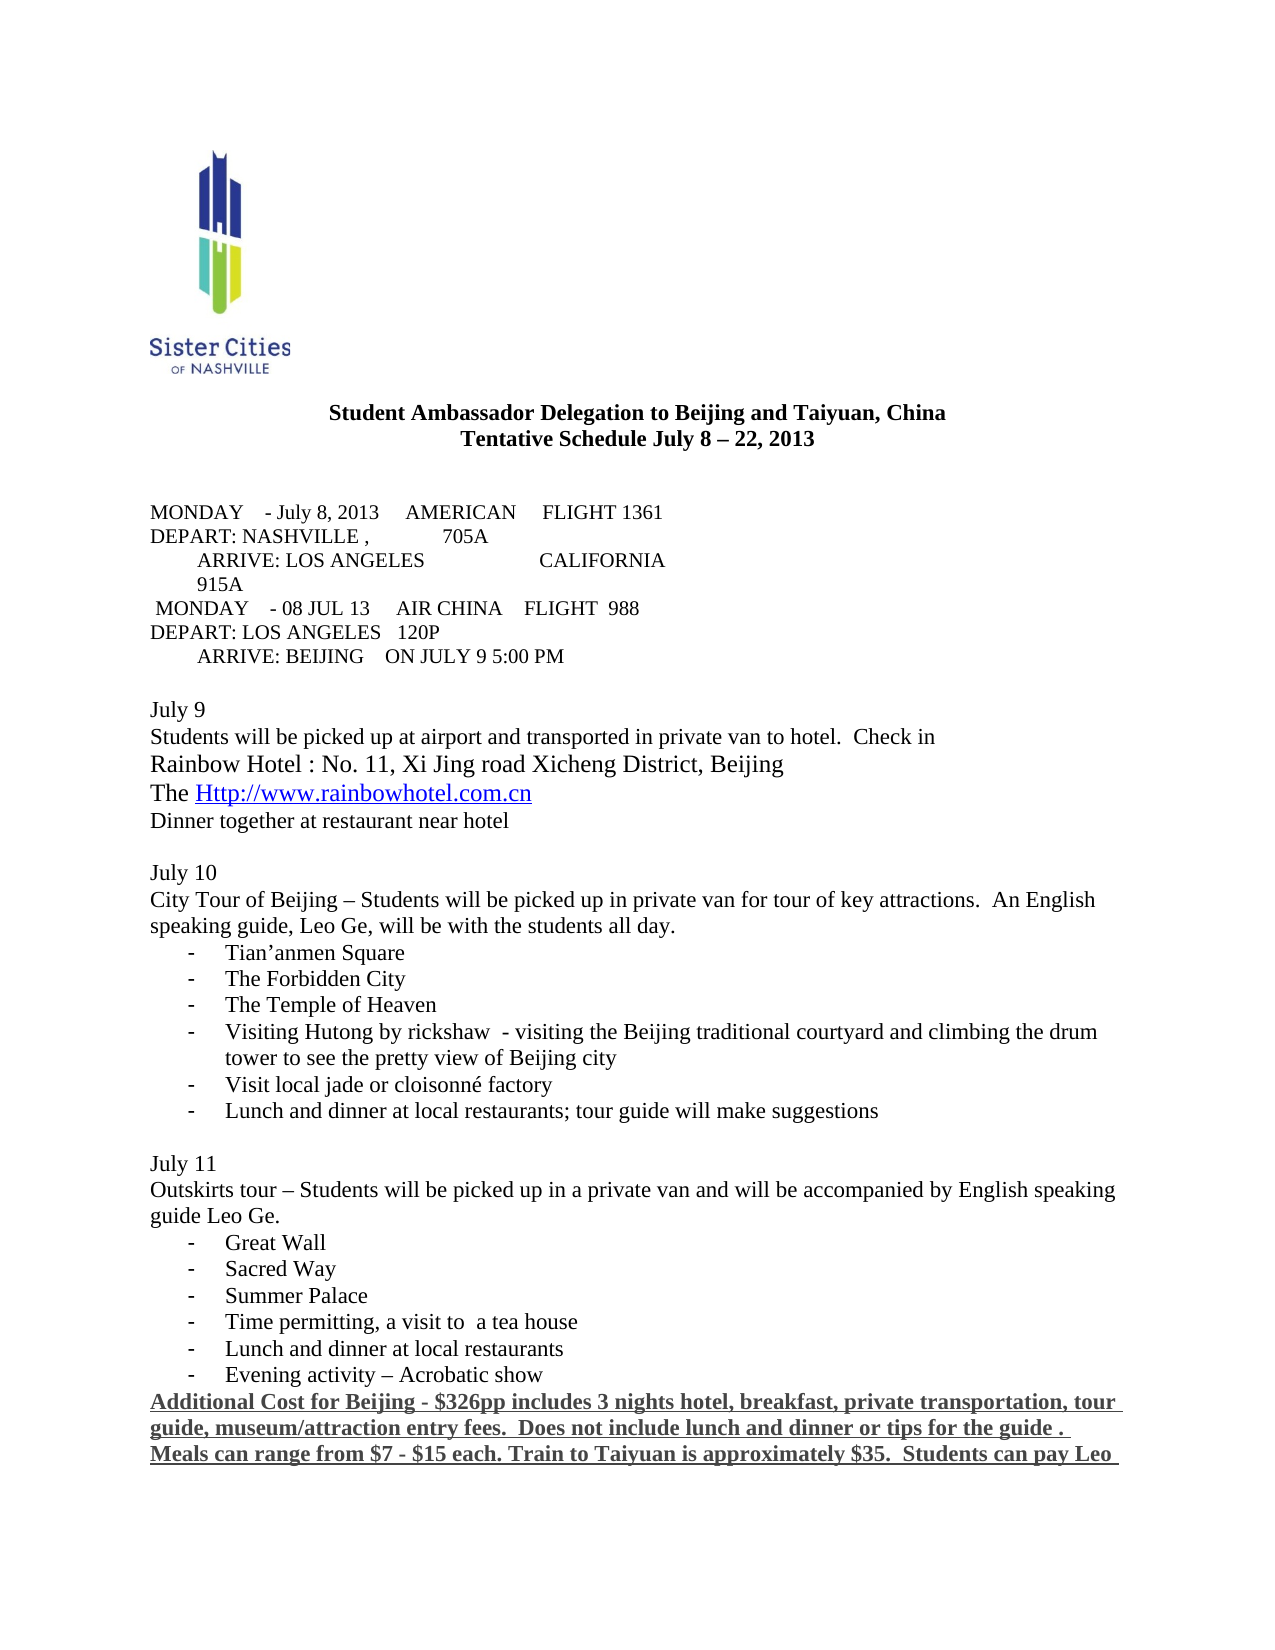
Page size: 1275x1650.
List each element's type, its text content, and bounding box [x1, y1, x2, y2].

list The Temple of Heaven [187, 991, 1125, 1018]
text Dinner together at restaurant near hotel [150, 807, 1125, 833]
list Lunch and dinner at local restaurants; tour guide will make suggestions [187, 1097, 1125, 1123]
text July 10 [150, 859, 1125, 886]
list Lunch and dinner at local restaurants [187, 1335, 1125, 1361]
text MONDAY - July 8, 2013 AMERICAN FLIGHT 1361 [150, 500, 1125, 524]
text City Tour of Beijing – Students will be picked up in private van for tour of key attractions. An English speaking guide, Leo Ge, will be with the students all day. [150, 886, 1125, 938]
text Rainbow Hotel : No. 11, Xi Jing road Xicheng District, Beijing [150, 749, 1125, 778]
text The Http://www.rainbowhotel.com.cn [150, 778, 1125, 807]
text ARRIVE: LOS ANGELES CALIFORNIA [150, 548, 1125, 572]
text 915A [150, 572, 1125, 596]
text Student Ambassador Delegation to Beijing and Taiyuan, China Tentative Schedule July 8 – 22, 2013 [150, 399, 1125, 452]
list Evening activity – Acrobatic show [187, 1361, 1125, 1388]
text July 9 [150, 696, 1125, 723]
text Students will be picked up at airport and transported in private van to hotel. Check in [150, 723, 1125, 749]
picture [150, 150, 290, 374]
text Outskirts tour – Students will be picked up in a private van and will be accompanied by English speaking guide Leo Ge. [150, 1176, 1125, 1229]
list Great Wall [187, 1229, 1125, 1255]
list Time permitting, a visit to a tea house [187, 1308, 1125, 1335]
list The Forbidden City [187, 965, 1125, 991]
list Tian’anmen Square [187, 938, 1125, 965]
list Visiting Hutong by rickshaw - visiting the Beijing traditional courtyard and climbing the drum tower to see the pretty view of Beijing city [187, 1018, 1125, 1071]
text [150, 1388, 1125, 1467]
list Sacred Way [187, 1255, 1125, 1282]
text MONDAY - 08 JUL 13 AIR CHINA FLIGHT 988 [150, 596, 1125, 620]
text DEPART: NASHVILLE , 705A [150, 524, 1125, 548]
list Summer Palace [187, 1282, 1125, 1308]
list Visit local jade or cloisonné factory [187, 1071, 1125, 1097]
text DEPART: LOS ANGELES 120P ARRIVE: BEIJING ON JULY 9 5:00 PM [150, 620, 1125, 668]
text July 11 [150, 1150, 1125, 1176]
